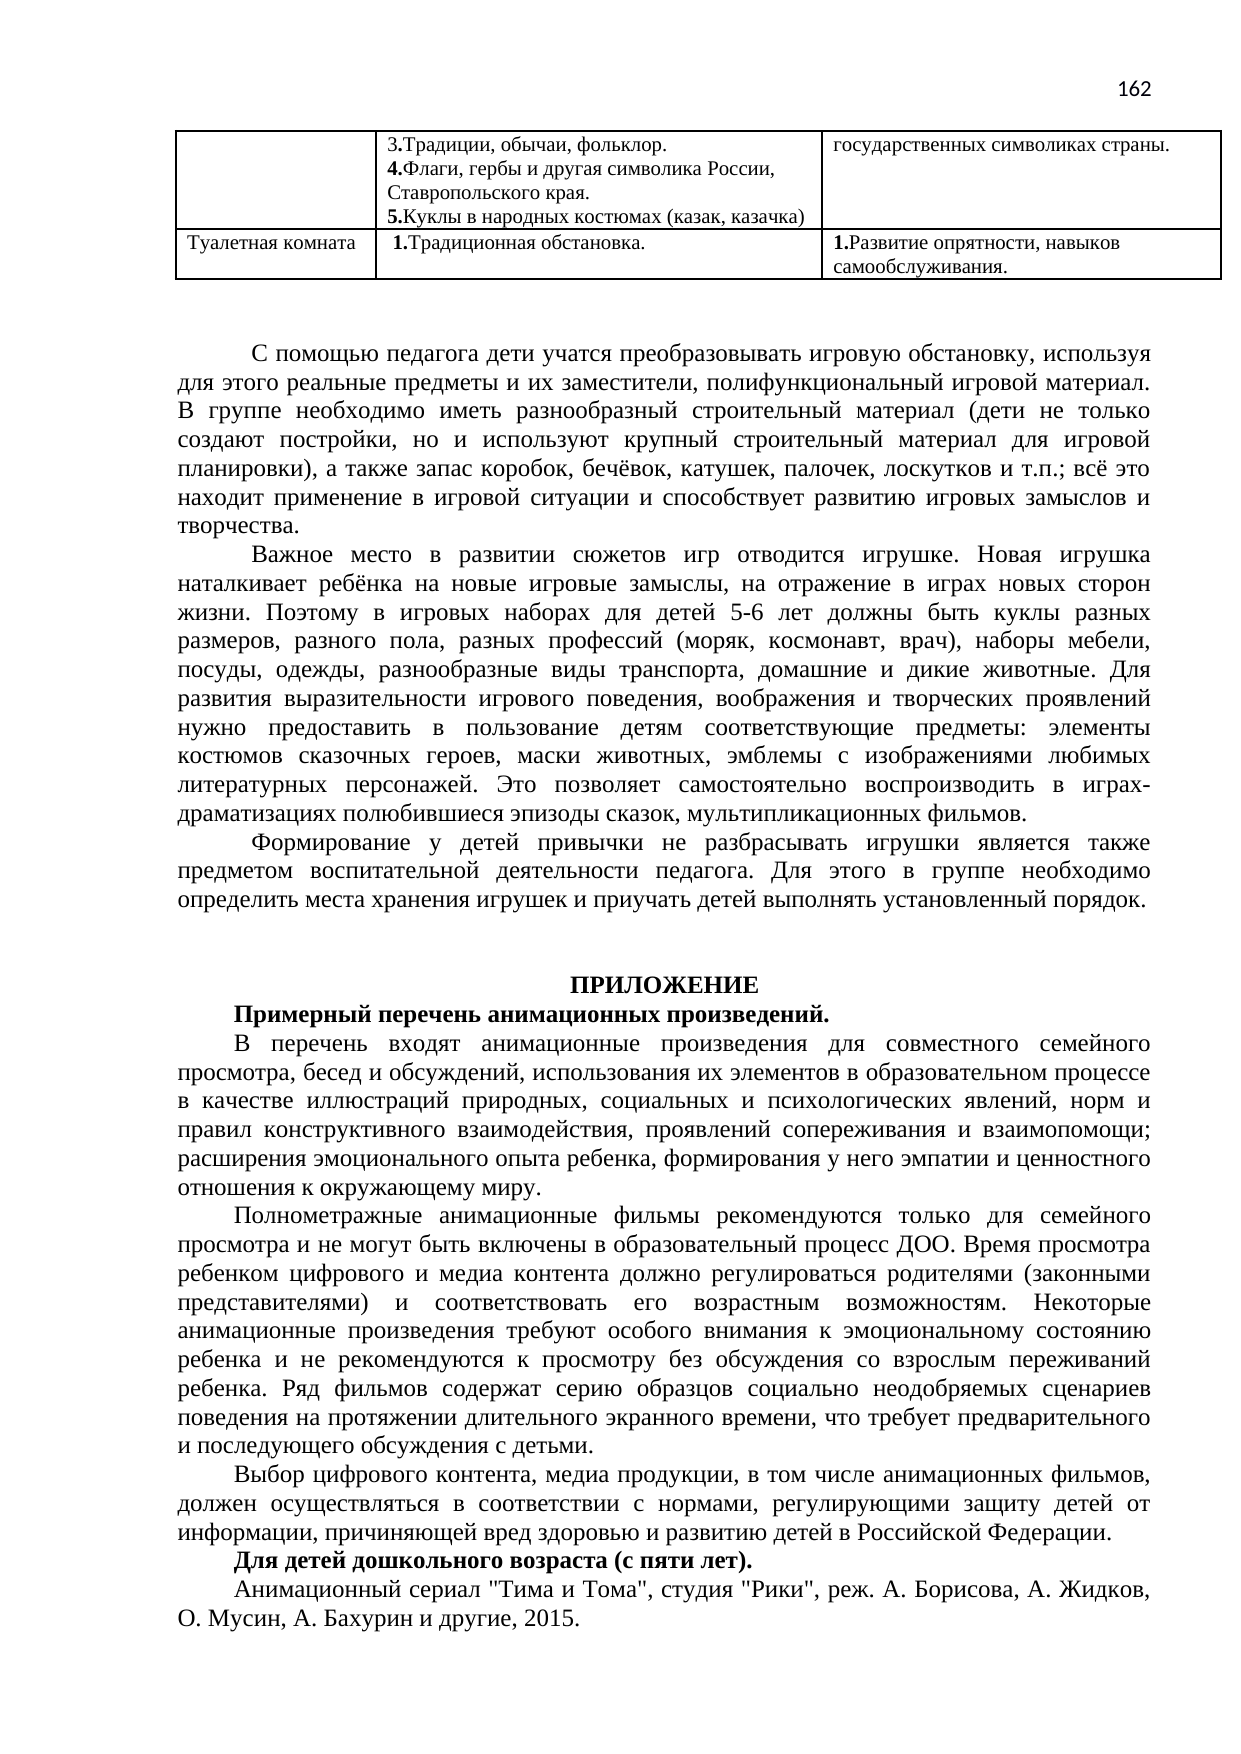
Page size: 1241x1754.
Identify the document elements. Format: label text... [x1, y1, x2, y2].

text В перечень входят анимационные произведения для совместного семейного просмотра, бесед и обсуждений, использования их элементов в образовательном процессе в качестве иллюстраций природных, социальных и психологических явлений, норм и правил конструктивного взаимодействия, проявлений сопереживания и взаимопомощи; расширения эмоционального опыта ребенка, формирования у него эмпатии и ценностного отношения к окружающему миру. [177, 1028, 1152, 1200]
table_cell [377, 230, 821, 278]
title Примерный перечень анимационных произведений. [177, 999, 1152, 1028]
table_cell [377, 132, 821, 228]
text ПРИЛОЖЕНИЕ [177, 970, 1152, 999]
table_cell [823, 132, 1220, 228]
text Важное место в развитии сюжетов игр отводится игрушке. Новая игрушка наталкивает ребёнка на новые игровые замыслы, на отражение в играх новых сторон жизни. Поэтому в игровых наборах для детей 5-6 лет должны быть куклы разных размеров, разного пола, разных профессий (моряк, космонавт, врач), наборы мебели, посуды, одежды, разнообразные виды транспорта, домашние и дикие животные. Для развития выразительности игрового поведения, воображения и творческих проявлений нужно предоставить в пользование детям соответствующие предметы: элементы костюмов сказочных героев, маски животных, эмблемы с изображениями любимых литературных персонажей. Это позволяет самостоятельно воспроизводить в играх-драматизациях полюбившиеся эпизоды сказок, мультипликационных фильмов. [177, 539, 1152, 827]
text Формирование у детей привычки не разбрасывать игрушки является также предметом воспитательной деятельности педагога. Для этого в группе необходимо определить места хранения игрушек и приучать детей выполнять установленный порядок. [177, 827, 1152, 913]
text Для детей дошкольного возраста (с пяти лет). [177, 1545, 1152, 1574]
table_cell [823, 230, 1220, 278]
text Полнометражные анимационные фильмы рекомендуются только для семейного просмотра и не могут быть включены в образовательный процесс ДОО. Время просмотра ребенком цифрового и медиа контента должно регулироваться родителями (законными представителями) и соответствовать его возрастным возможностям. Некоторые анимационные произведения требуют особого внимания к эмоциональному состоянию ребенка и не рекомендуются к просмотру без обсуждения со взрослым переживаний ребенка. Ряд фильмов содержат серию образцов социально неодобряемых сценариев поведения на протяжении длительного экранного времени, что требует предварительного и последующего обсуждения с детьми. [177, 1200, 1152, 1459]
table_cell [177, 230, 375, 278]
text Анимационный сериал "Тима и Тома", студия "Рики", реж. А. Борисова, А. Жидков, О. Мусин, А. Бахурин и другие, 2015. [177, 1574, 1152, 1632]
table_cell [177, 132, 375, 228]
text С помощью педагога дети учатся преобразовывать игровую обстановку, используя для этого реальные предметы и их заместители, полифункциональный игровой материал. В группе необходимо иметь разнообразный строительный материал (дети не только создают постройки, но и используют крупный строительный материал для игровой планировки), а также запас коробок, бечёвок, катушек, палочек, лоскутков и т.п.; всё это находит применение в игровой ситуации и способствует развитию игровых замыслов и творчества. [177, 338, 1152, 539]
text Выбор цифрового контента, медиа продукции, в том числе анимационных фильмов, должен осуществляться в соответствии с нормами, регулирующими защиту детей от информации, причиняющей вред здоровью и развитию детей в Российской Федерации. [177, 1459, 1152, 1545]
